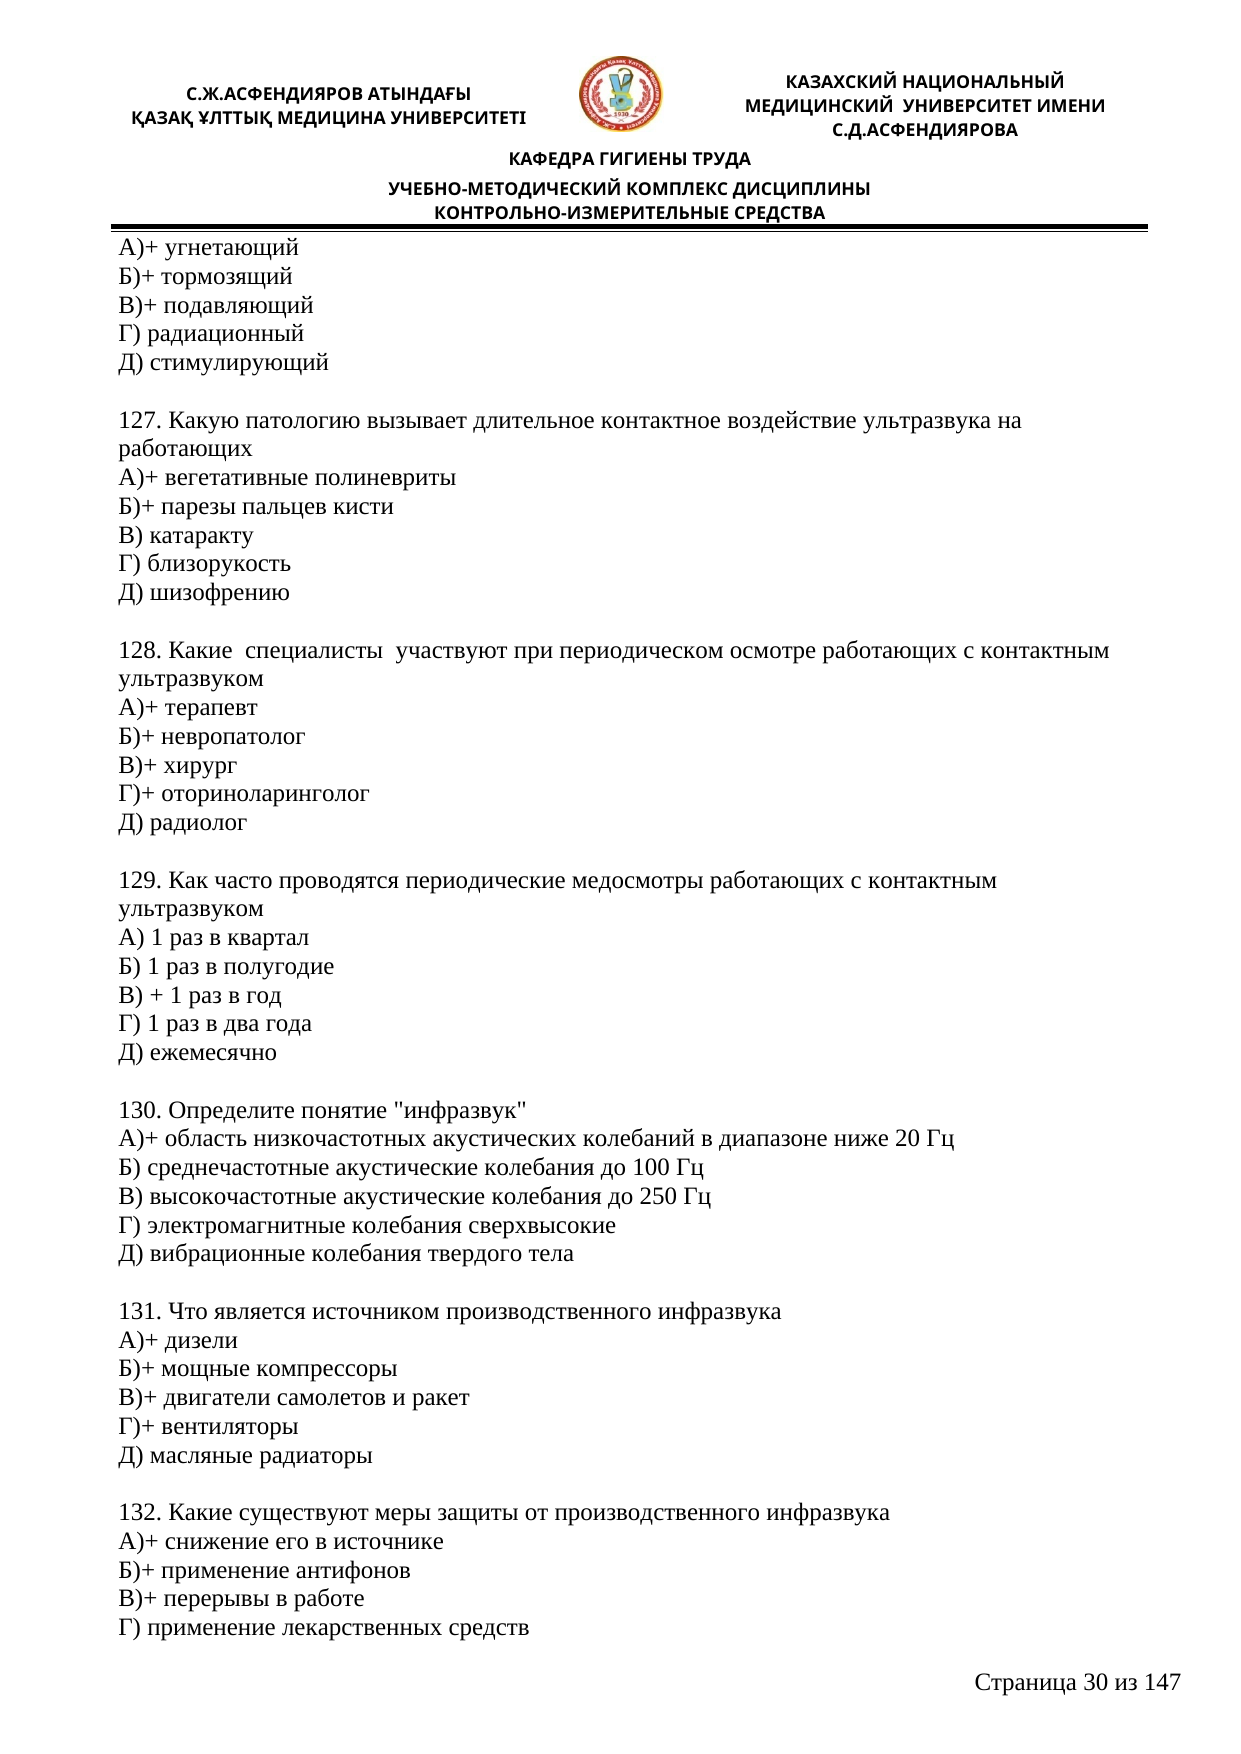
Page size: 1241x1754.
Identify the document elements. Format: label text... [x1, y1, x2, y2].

text 131. Что является источником производственного инфразвука [118, 1296, 1181, 1325]
text Г) близорукость [118, 548, 1181, 577]
text А)+ область низкочастотных акустических колебаний в диапазоне ниже 20 Гц [118, 1123, 1181, 1152]
text Д) стимулирующий [118, 347, 1181, 376]
picture [579, 56, 664, 131]
text Г)+ вентиляторы [118, 1411, 1181, 1440]
text 129. Как часто проводятся периодические медосмотры работающих с контактным [118, 865, 1181, 893]
text А) 1 раз в квартал [118, 922, 1181, 951]
text Б)+ тормозящий [118, 261, 1181, 290]
text В)+ перерывы в работе [118, 1583, 1181, 1612]
text Б)+ мощные компрессоры [118, 1353, 1181, 1382]
text Д) ежемесячно [118, 1037, 1181, 1066]
text А)+ терапевт [118, 692, 1181, 721]
text В)+ подавляющий [118, 290, 1181, 318]
text В) + 1 раз в год [118, 980, 1181, 1008]
text А)+ дизели [118, 1325, 1181, 1353]
text Д) вибрационные колебания твердого тела [118, 1238, 1181, 1267]
text В)+ двигатели самолетов и ракет [118, 1382, 1181, 1411]
text Б)+ парезы пальцев кисти [118, 491, 1181, 520]
text ультразвуком [118, 893, 1181, 922]
text В) катаракту [118, 520, 1181, 548]
text 132. Какие существуют меры защиты от производственного инфразвука [118, 1497, 1181, 1526]
text Б) среднечастотные акустические колебания до 100 Гц [118, 1152, 1181, 1181]
text Б)+ невропатолог [118, 721, 1181, 750]
text работающих [118, 433, 1181, 462]
text Г) применение лекарственных средств [118, 1612, 1181, 1641]
text В)+ хирург [118, 750, 1181, 778]
text 127. Какую патологию вызывает длительное контактное воздействие ультразвука на [118, 405, 1181, 433]
text Б)+ применение антифонов [118, 1555, 1181, 1583]
text Г) электромагнитные колебания сверхвысокие [118, 1210, 1181, 1238]
text А)+ угнетающий [118, 131, 1181, 261]
text Д) радиолог [118, 807, 1181, 836]
text А)+ вегетативные полиневриты [118, 462, 1181, 491]
text Г) 1 раз в два года [118, 1008, 1181, 1037]
text В) высокочастотные акустические колебания до 250 Гц [118, 1181, 1181, 1210]
text 128. Какие специалисты участвуют при периодическом осмотре работающих с контактным ультразвуком [118, 635, 1181, 692]
text Б) 1 раз в полугодие [118, 951, 1181, 980]
text Д) масляные радиаторы [118, 1440, 1181, 1468]
text Д) шизофрению [118, 577, 1181, 606]
text Г)+ оториноларинголог [118, 778, 1181, 807]
text 130. Определите понятие "инфразвук" [118, 1095, 1181, 1123]
text А)+ снижение его в источнике [118, 1526, 1181, 1555]
text Г) радиационный [118, 318, 1181, 347]
